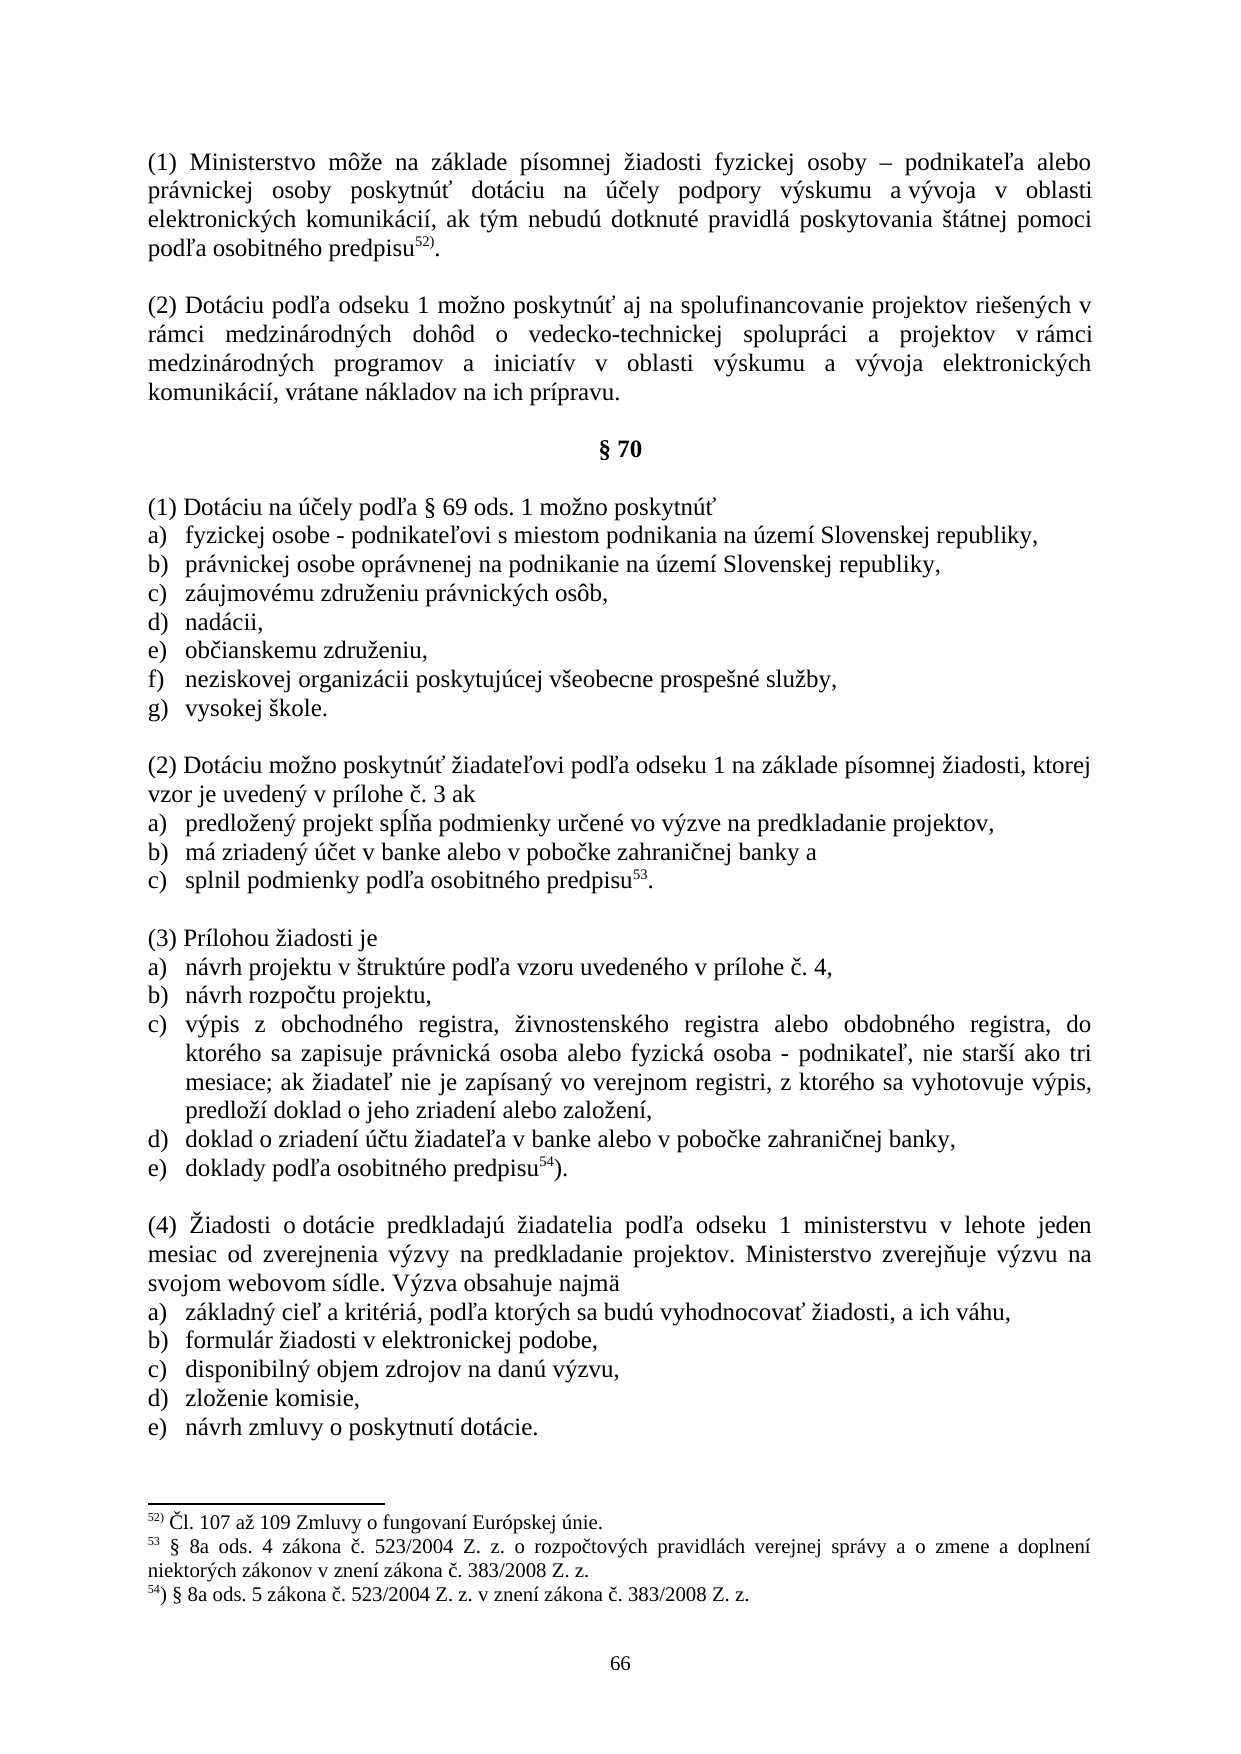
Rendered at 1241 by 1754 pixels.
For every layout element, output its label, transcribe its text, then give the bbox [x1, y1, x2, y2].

list právnickej osobe oprávnenej na podnikanie na území Slovenskej republiky, [148, 549, 1092, 578]
list základný cieľ a kritériá, podľa ktorých sa budú vyhodnocovať žiadosti, a ich váhu, [148, 1297, 1092, 1326]
list doklady podľa osobitného predpisu). [148, 1153, 1092, 1182]
text (2) Dotáciu podľa odseku 1 možno poskytnúť aj na spolufinancovanie projektov riešených v rámci medzinárodných dohôd o vedecko-technickej spolupráci a projektov v rámci medzinárodných programov a iniciatív v oblasti výskumu a vývoja elektronických komunikácií, vrátane nákladov na ich prípravu. [148, 291, 1092, 406]
list zloženie komisie, [148, 1383, 1092, 1412]
list návrh zmluvy o poskytnutí dotácie. [148, 1412, 1092, 1441]
list (3) Prílohou žiadosti je [148, 923, 1092, 952]
list nadácii, [148, 607, 1092, 636]
list (1) Dotáciu na účely podľa § 69 ods. 1 možno poskytnúť [148, 492, 1092, 521]
list návrh rozpočtu projektu, [148, 981, 1092, 1009]
list fyzickej osobe - podnikateľovi s miestom podnikania na území Slovenskej republiky, [148, 521, 1092, 549]
list disponibilný objem zdrojov na danú výzvu, [148, 1354, 1092, 1383]
list doklad o zriadení účtu žiadateľa v banke alebo v pobočke zahraničnej banky, [148, 1124, 1092, 1153]
list záujmovému združeniu právnických osôb, [148, 578, 1092, 607]
list neziskovej organizácii poskytujúcej všeobecne prospešné služby, [148, 664, 1092, 693]
list vysokej škole. [148, 693, 1092, 722]
list návrh projektu v štruktúre podľa vzoru uvedeného v prílohe č. 4, [148, 952, 1092, 981]
list splnil podmienky podľa osobitného predpisu. [148, 866, 1092, 894]
text § 70 [148, 434, 1092, 463]
list výpis z obchodného registra, živnostenského registra alebo obdobného registra, do ktorého sa zapisuje právnická osoba alebo fyzická osoba - podnikateľ, nie starší ako tri mesiace; ak žiadateľ nie je zapísaný vo verejnom registri, z ktorého sa vyhotovuje výpis, predloží doklad o jeho zriadení alebo založení, [148, 1009, 1092, 1124]
list predložený projekt spĺňa podmienky určené vo výzve na predkladanie projektov, [148, 808, 1092, 837]
text (1) Ministerstvo môže na základe písomnej žiadosti fyzickej osoby – podnikateľa alebo právnickej osoby poskytnúť dotáciu na účely podpory výskumu a vývoja v oblasti elektronických komunikácií, ak tým nebudú dotknuté pravidlá poskytovania štátnej pomoci podľa osobitného predpisu). [148, 147, 1092, 262]
list občianskemu združeniu, [148, 636, 1092, 664]
list formulár žiadosti v elektronickej podobe, [148, 1326, 1092, 1354]
list (4) Žiadosti o dotácie predkladajú žiadatelia podľa odseku 1 ministerstvu v lehote jeden mesiac od zverejnenia výzvy na predkladanie projektov. Ministerstvo zverejňuje výzvu na svojom webovom sídle. Výzva obsahuje najmä [148, 1211, 1092, 1297]
text (2) Dotáciu možno poskytnúť žiadateľovi podľa odseku 1 na základe písomnej žiadosti, ktorej vzor je uvedený v prílohe č. 3 ak [148, 751, 1092, 808]
list má zriadený účet v banke alebo v pobočke zahraničnej banky a [148, 837, 1092, 866]
